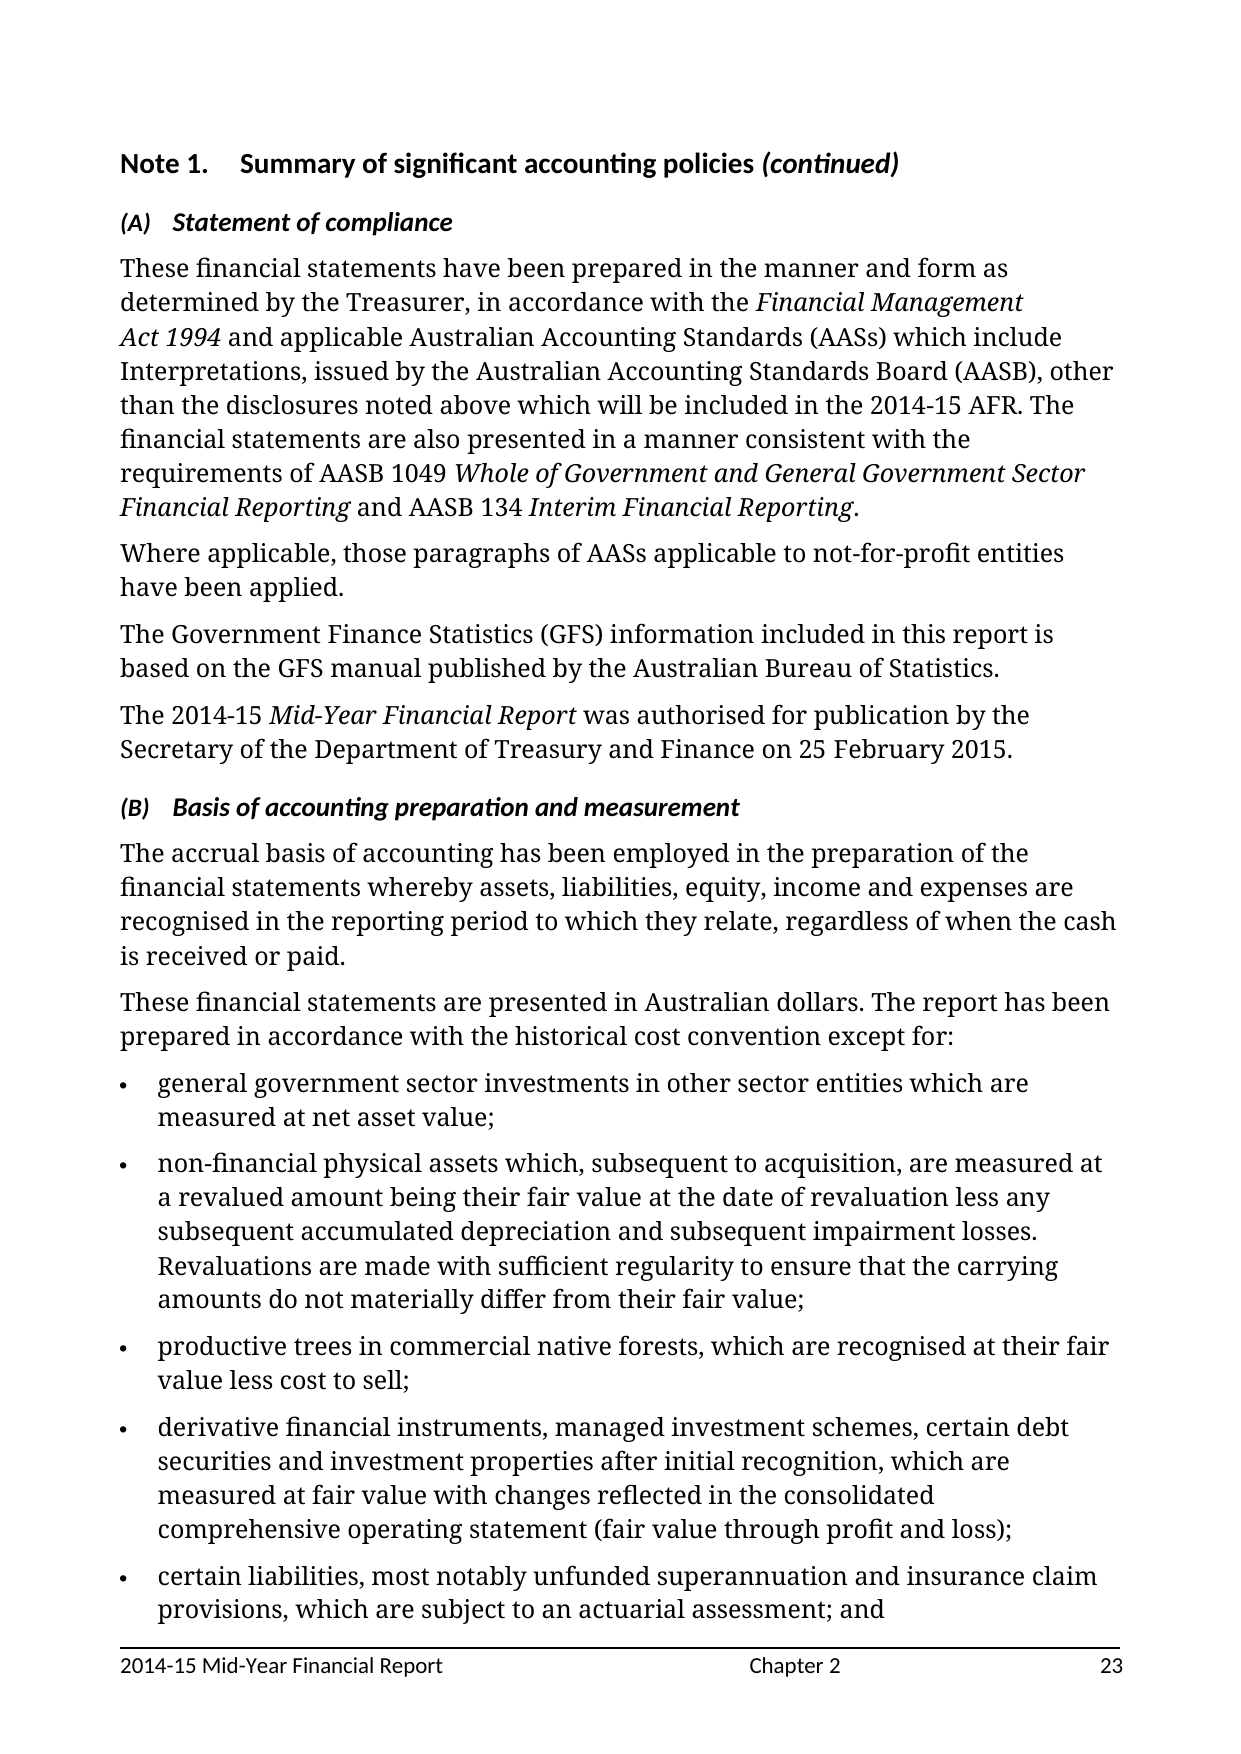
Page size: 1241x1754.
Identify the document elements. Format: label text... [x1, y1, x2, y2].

list certain liabilities, most notably unfunded superannuation and insurance claim provisions, which are subject to an actuarial assessment; and [120, 1558, 1120, 1626]
text The Government Finance Statistics (GFS) information included in this report is based on the GFS manual published by the Australian Bureau of Statistics. [120, 617, 1120, 685]
list derivative financial instruments, managed investment schemes, certain debt securities and investment properties after initial recognition, which are measured at fair value with changes reflected in the consolidated comprehensive operating statement (fair value through profit and loss); [120, 1409, 1120, 1546]
text The 2014-15 Mid-Year Financial Report was authorised for publication by the Secretary of the Department of Treasury and Finance on 25 February 2015. [120, 697, 1120, 765]
subtitle Note 1. Summary of significant accounting policies (continued) [120, 145, 1120, 181]
subtitle Basis of accounting preparation and measurement [120, 790, 1120, 823]
subtitle Statement of compliance [120, 206, 1120, 238]
list general government sector investments in other sector entities which are measured at net asset value; [120, 1065, 1120, 1133]
list non-financial physical assets which, subsequent to acquisition, are measured at a revalued amount being their fair value at the date of revaluation less any subsequent accumulated depreciation and subsequent impairment losses. Revaluations are made with sufficient regularity to ensure that the carrying amounts do not materially differ from their fair value; [120, 1146, 1120, 1316]
text Where applicable, those paragraphs of AASs applicable to not-for-profit entities have been applied. [120, 536, 1120, 604]
text These financial statements have been prepared in the manner and form as determined by the Treasurer, in accordance with the Financial Management Act 1994 and applicable Australian Accounting Standards (AASs) which include Interpretations, issued by the Australian Accounting Standards Board (AASB), other than the disclosures noted above which will be included in the 2014-15 AFR. The financial statements are also presented in a manner consistent with the requirements of AASB 1049 Whole of Government and General Government Sector Financial Reporting and AASB 134 Interim Financial Reporting. [120, 251, 1120, 523]
text The accrual basis of accounting has been employed in the preparation of the financial statements whereby assets, liabilities, equity, income and expenses are recognised in the reporting period to which they relate, regardless of when the cash is received or paid. [120, 836, 1120, 972]
text These financial statements are presented in Australian dollars. The report has been prepared in accordance with the historical cost convention except for: [120, 985, 1120, 1053]
list productive trees in commercial native forests, which are recognised at their fair value less cost to sell; [120, 1329, 1120, 1397]
